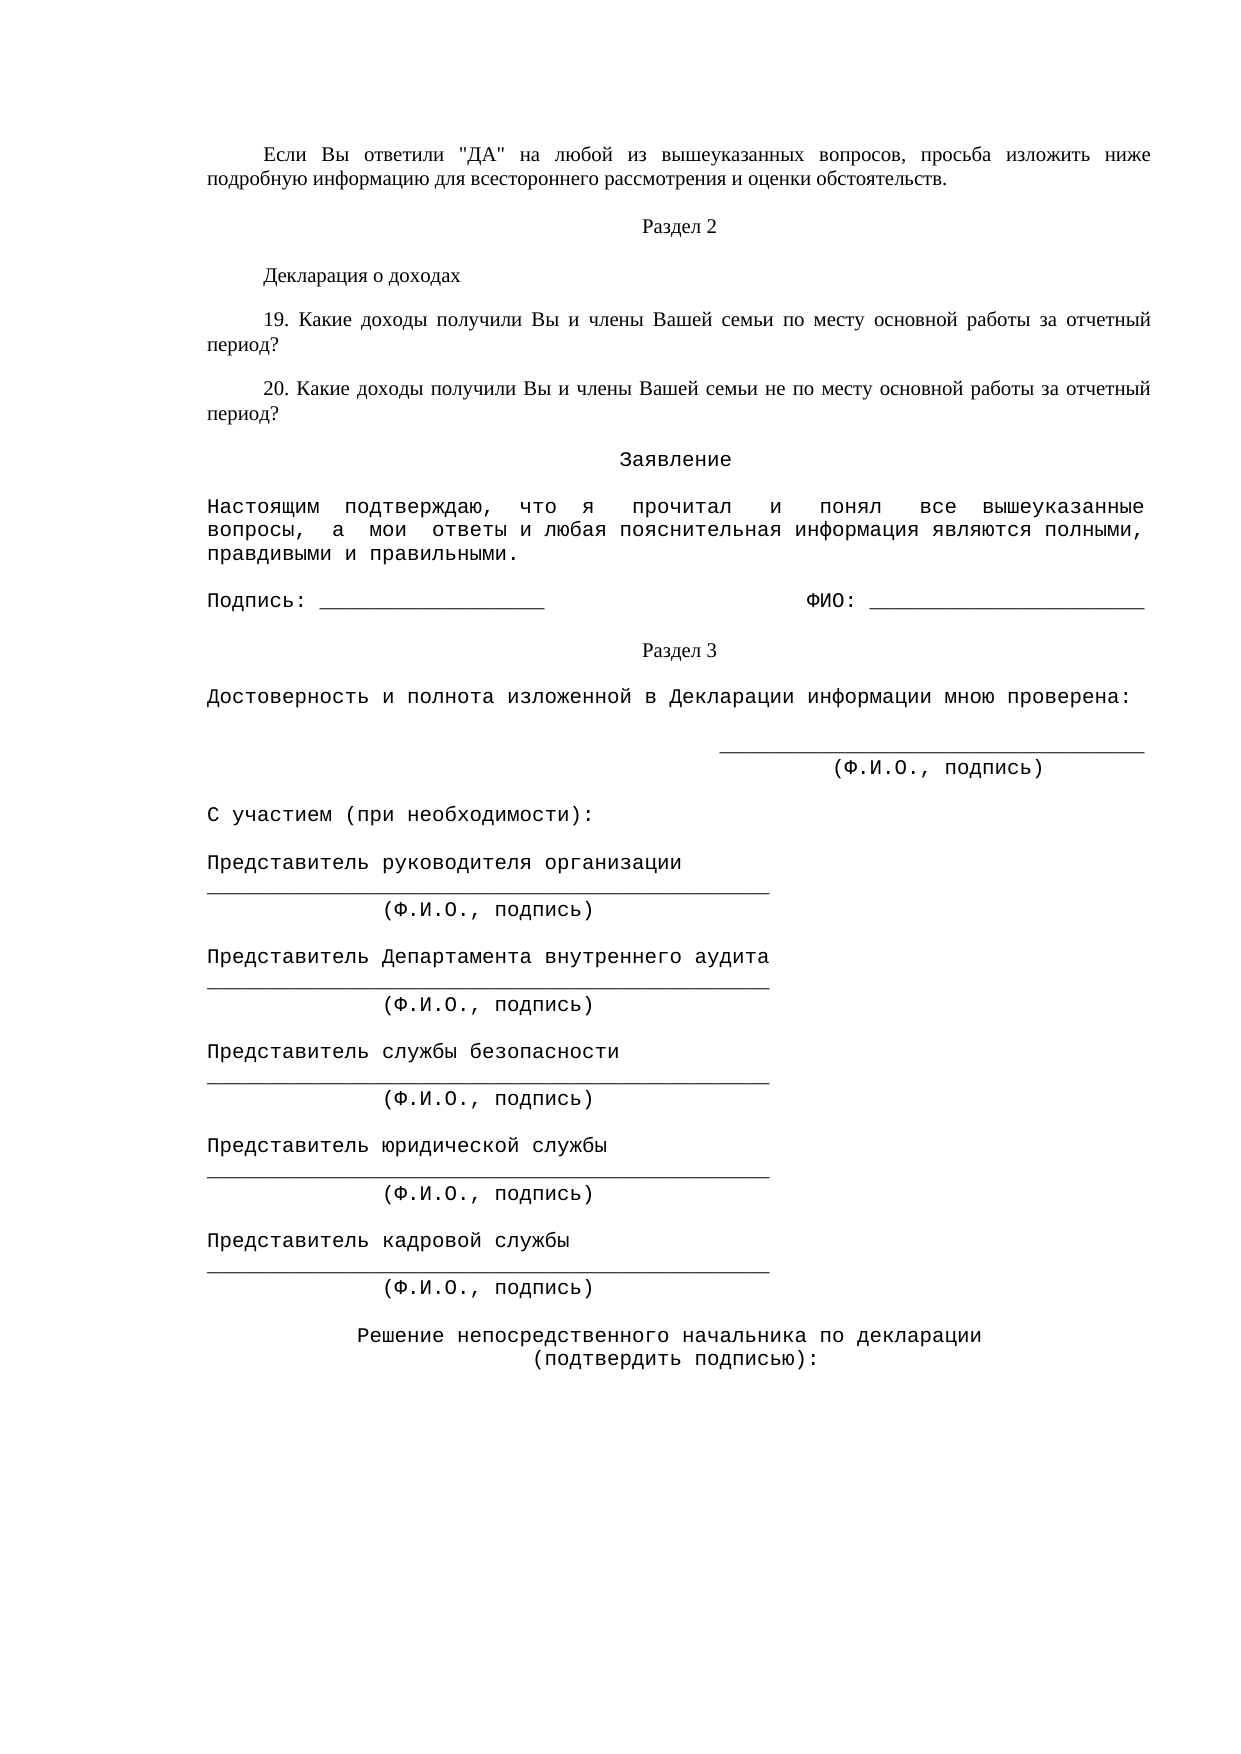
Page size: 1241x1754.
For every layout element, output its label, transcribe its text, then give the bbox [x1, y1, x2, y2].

text _____________________________________________ [207, 1064, 1152, 1088]
text Заявление [207, 448, 1152, 472]
text _____________________________________________ [207, 970, 1152, 994]
text Представитель службы безопасности [207, 1041, 1152, 1064]
text Настоящим подтверждаю, что я прочитал и понял все вышеуказанные [207, 496, 1152, 519]
text (Ф.И.О., подпись) [207, 1277, 1152, 1301]
text __________________________________ [207, 733, 1152, 757]
text (Ф.И.О., подпись) [207, 757, 1152, 781]
text Подпись: __________________ ФИО: ______________________ [207, 590, 1152, 614]
text (Ф.И.О., подпись) [207, 899, 1152, 923]
text (подтвердить подписью): [207, 1348, 1152, 1372]
text Представитель руководителя организации [207, 852, 1152, 875]
text Декларация о доходах [207, 262, 1152, 287]
text _____________________________________________ [207, 1254, 1152, 1277]
text Представитель юридической службы [207, 1136, 1152, 1159]
text Если Вы ответили "ДА" на любой из вышеуказанных вопросов, просьба изложить ниже подробную информацию для всестороннего рассмотрения и оценки обстоятельств. [207, 142, 1152, 190]
text вопросы, а мои ответы и любая пояснительная информация являются полными, [207, 519, 1152, 543]
text Достоверность и полнота изложенной в Декларации информации мною проверена: [207, 686, 1152, 710]
text правдивыми и правильными. [207, 543, 1152, 567]
text Раздел 2 [207, 214, 1152, 238]
text 19. Какие доходы получили Вы и члены Вашей семьи по месту основной работы за отчетный период? [207, 307, 1152, 356]
text Решение непосредственного начальника по декларации [207, 1325, 1152, 1348]
text Представитель Департамента внутреннего аудита [207, 946, 1152, 970]
text (Ф.И.О., подпись) [207, 1088, 1152, 1112]
text С участием (при необходимости): [207, 804, 1152, 828]
text Представитель кадровой службы [207, 1230, 1152, 1254]
text _____________________________________________ [207, 1159, 1152, 1183]
text (Ф.И.О., подпись) [207, 994, 1152, 1017]
text _____________________________________________ [207, 875, 1152, 899]
text (Ф.И.О., подпись) [207, 1183, 1152, 1206]
text Раздел 3 [207, 638, 1152, 662]
text 20. Какие доходы получили Вы и члены Вашей семьи не по месту основной работы за отчетный период? [207, 376, 1152, 424]
